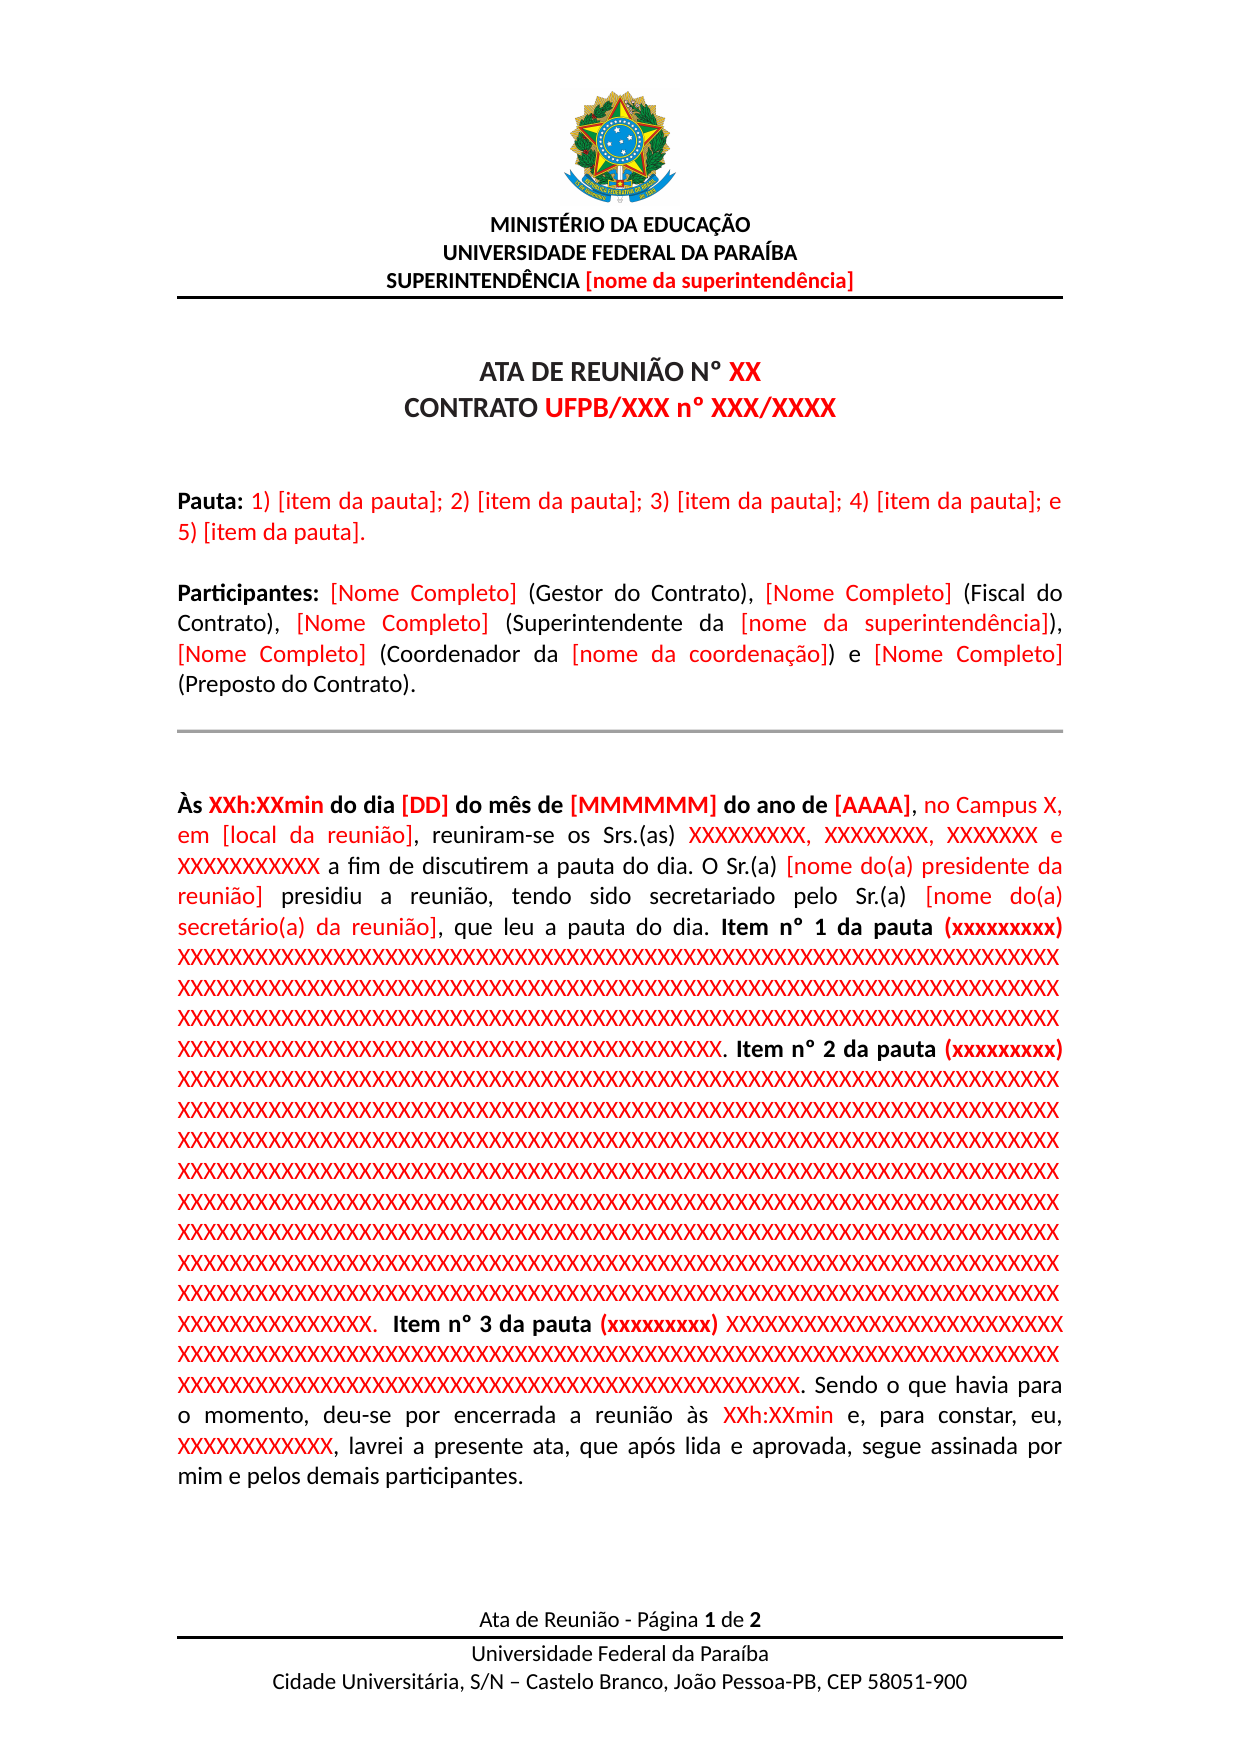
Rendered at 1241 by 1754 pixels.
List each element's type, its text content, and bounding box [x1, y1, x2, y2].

text Participantes: [Nome Completo] (Gestor do Contrato), [Nome Completo] (Fiscal do Contrato), [Nome Completo] (Superintendente da [nome da superintendência]), [Nome Completo] (Coordenador da [nome da coordenação]) e [Nome Completo] (Preposto do Contrato). [177, 577, 1063, 699]
text Pauta: 1) [item da pauta]; 2) [item da pauta]; 3) [item da pauta]; 4) [item da pauta]; e 5) [item da pauta]. [177, 486, 1063, 547]
text Às XXh:XXmin do dia [DD] do mês de [MMMMMM] do ano de [AAAA], no Campus X, em [local da reunião], reuniram-se os Srs.(as) XXXXXXXXX, XXXXXXXX, XXXXXXX e XXXXXXXXXXX a fim de discutirem a pauta do dia. O Sr.(a) [nome do(a) presidente da reunião] presidiu a reunião, tendo sido secretariado pelo Sr.(a) [nome do(a) secretário(a) da reunião], que leu a pauta do dia. Item nº 1 da pauta (xxxxxxxxx) XXXXXXXXXXXXXXXXXXXXXXXXXXXXXXXXXXXXXXXXXXXXXXXXXXXXXXXXXXXXXXXXXXXXXXXXXXXXXXXXXXXXXXXXXXXXXXXXXXXXXXXXXXXXXXXXXXXXXXXXXXXXXXXXXXXXXXXXXXXXXXXXXXXXXXXXXXXXXXXXXXXXXXXXXXXXXXXXXXXXXXXXXXXXXXXXXXXXXXXXXXXXXXXXXXXXXXXXXXXXXXXXXXXXXXXXXXXXXXXXXXXXXX. Item nº 2 da pauta (xxxxxxxxx) XXXXXXXXXXXXXXXXXXXXXXXXXXXXXXXXXXXXXXXXXXXXXXXXXXXXXXXXXXXXXXXXXXXXXXXXXXXXXXXXXXXXXXXXXXXXXXXXXXXXXXXXXXXXXXXXXXXXXXXXXXXXXXXXXXXXXXXXXXXXXXXXXXXXXXXXXXXXXXXXXXXXXXXXXXXXXXXXXXXXXXXXXXXXXXXXXXXXXXXXXXXXXXXXXXXXXXXXXXXXXXXXXXXXXXXXXXXXXXXXXXXXXXXXXXXXXXXXXXXXXXXXXXXXXXXXXXXXXXXXXXXXXXXXXXXXXXXXXXXXXXXXXXXXXXXXXXXXXXXXXXXXXXXXXXXXXXXXXXXXXXXXXXXXXXXXXXXXXXXXXXXXXXXXXXXXXXXXXXXXXXXXXXXXXXXXXXXXXXXXXXXXXXXXXXXXXXXXXXXXXXXXXXXXXXXXXXXXXXXXXXXXXXXXXXXXXXXXXXXXXXXXXXXXXXXXXXXXXXXXXXXXXXXXXXXXXXXXXXXXXXXXXXXXXXXXXXXXXXXXXXXXXXXXXXXXXXXXXXXXXXXXXXXXXXXXXXXXXXX. Item nº 3 da pauta (xxxxxxxxx) XXXXXXXXXXXXXXXXXXXXXXXXXX XXXXXXXXXXXXXXXXXXXXXXXXXXXXXXXXXXXXXXXXXXXXXXXXXXXXXXXXXXXXXXXXXXXXXXXXXXXXXXXXXXXXXXXXXXXXXXXXXXXXXXXXXXXXXXXXXXXX. Sendo o que havia para o momento, deu-se por encerrada a reunião às XXh:XXmin e, para constar, eu, XXXXXXXXXXXX, lavrei a presente ata, que após lida e aprovada, segue assinada por mim e pelos demais participantes. [177, 789, 1063, 1491]
text ATA DE REUNIÃO Nº XX [177, 353, 1063, 389]
text CONTRATO UFPB/XXX nº XXX/XXXX [177, 389, 1063, 424]
picture [560, 88, 680, 206]
